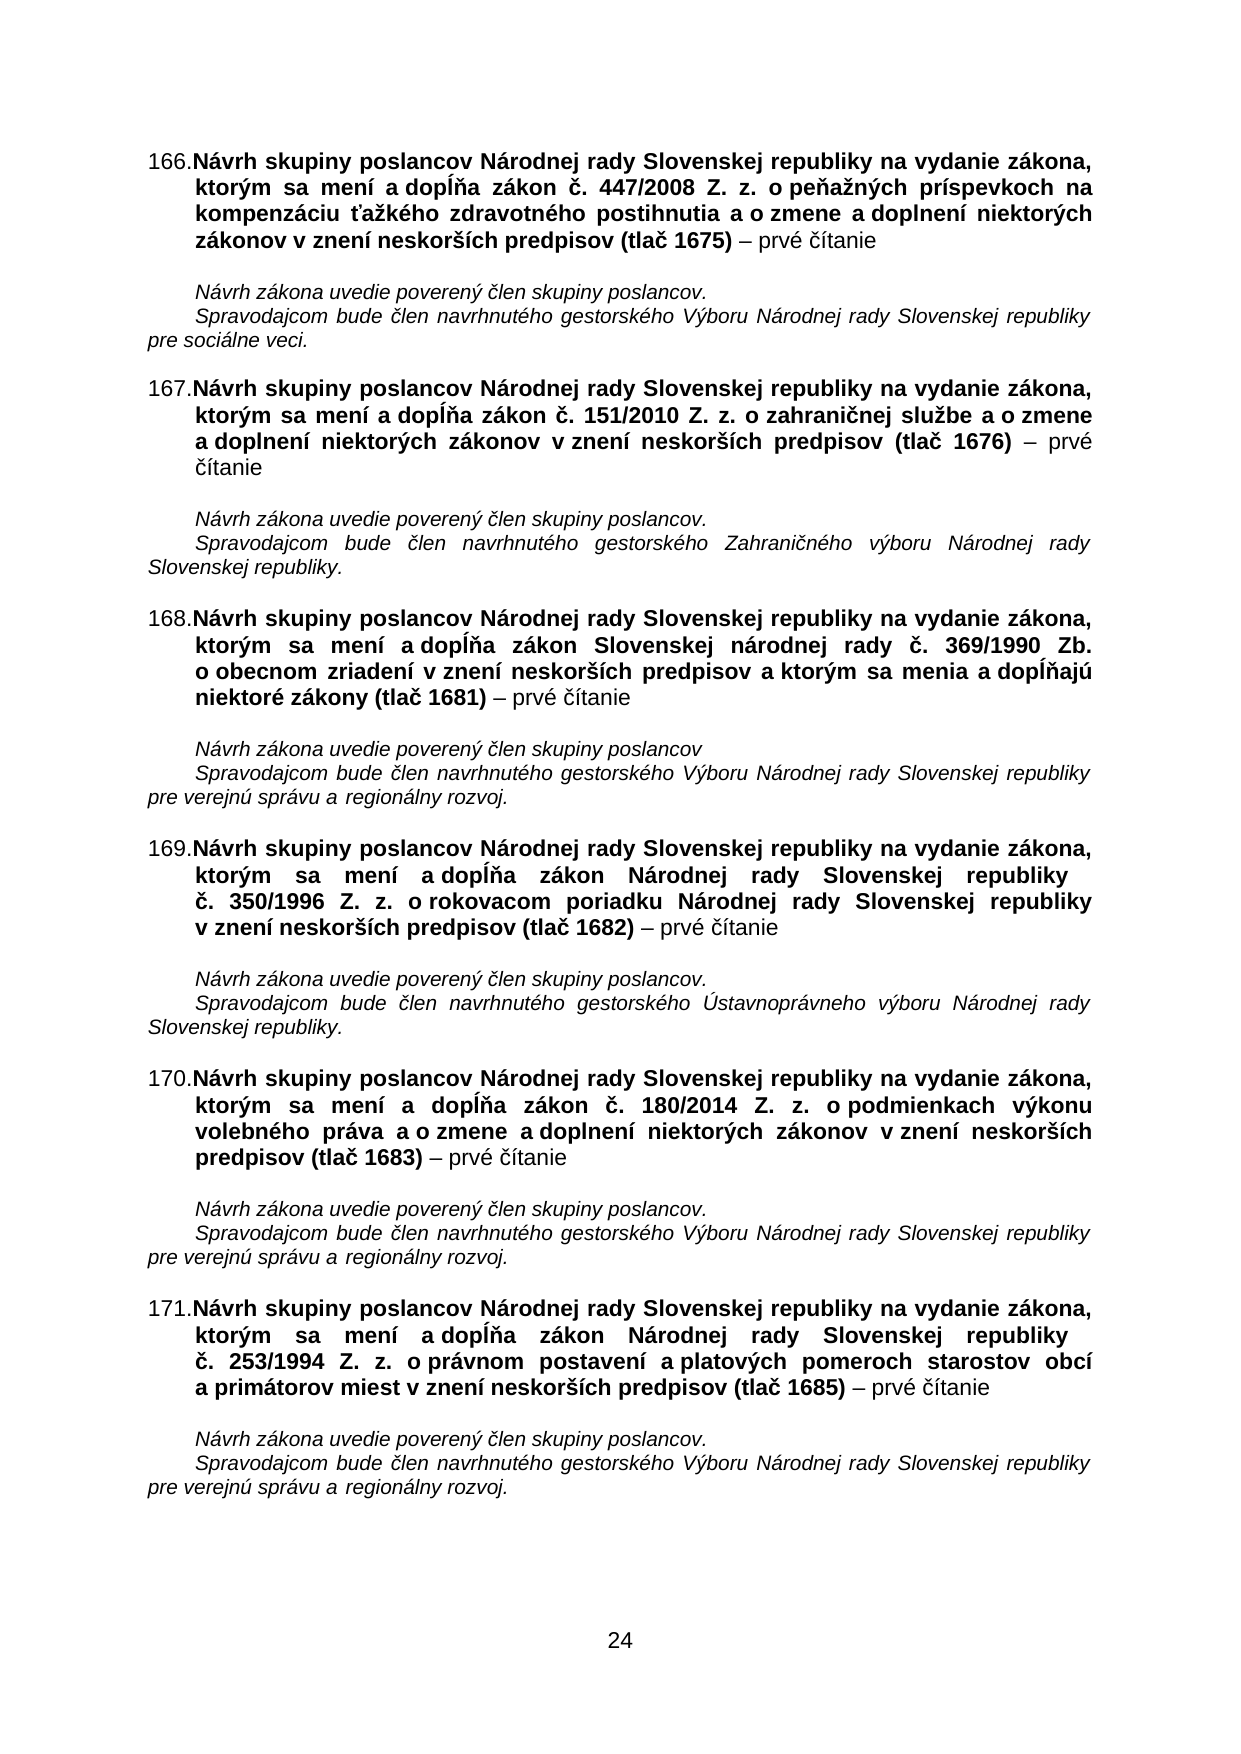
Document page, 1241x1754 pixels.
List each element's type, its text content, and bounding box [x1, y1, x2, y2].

text 168.Návrh skupiny poslancov Národnej rady Slovenskej republiky na vydanie zákona, ktorým sa mení a dopĺňa zákon Slovenskej národnej rady č. 369/1990 Zb. o obecnom zriadení v znení neskorších predpisov a ktorým sa menia a dopĺňajú niektoré zákony (tlač 1681) – prvé čítanie [148, 605, 1092, 711]
text 167.Návrh skupiny poslancov Národnej rady Slovenskej republiky na vydanie zákona, ktorým sa mení a dopĺňa zákon č. 151/2010 Z. z. o zahraničnej službe a o zmene a doplnení niektorých zákonov v znení neskorších predpisov (tlač 1676) – prvé čítanie [148, 375, 1092, 481]
text Návrh zákona uvedie poverený člen skupiny poslancov. [148, 279, 1092, 303]
text Spravodajcom bude člen navrhnutého gestorského Výboru Národnej rady Slovenskej republiky pre verejnú správu a regionálny rozvoj. [148, 1221, 1092, 1269]
text Spravodajcom bude člen navrhnutého gestorského Výboru Národnej rady Slovenskej republiky pre verejnú správu a regionálny rozvoj. [148, 761, 1092, 809]
text 166.Návrh skupiny poslancov Národnej rady Slovenskej republiky na vydanie zákona, ktorým sa mení a dopĺňa zákon č. 447/2008 Z. z. o peňažných príspevkoch na kompenzáciu ťažkého zdravotného postihnutia a o zmene a doplnení niektorých zákonov v znení neskorších predpisov (tlač 1675) – prvé čítanie [148, 148, 1092, 253]
text Spravodajcom bude člen navrhnutého gestorského Ústavnoprávneho výboru Národnej rady Slovenskej republiky. [148, 991, 1092, 1039]
text Návrh zákona uvedie poverený člen skupiny poslancov. [148, 1427, 1092, 1451]
text Spravodajcom bude člen navrhnutého gestorského Zahraničného výboru Národnej rady Slovenskej republiky. [148, 531, 1092, 579]
text Návrh zákona uvedie poverený člen skupiny poslancov. [148, 967, 1092, 991]
text 170.Návrh skupiny poslancov Národnej rady Slovenskej republiky na vydanie zákona, ktorým sa mení a dopĺňa zákon č. 180/2014 Z. z. o podmienkach výkonu volebného práva a o zmene a doplnení niektorých zákonov v znení neskorších predpisov (tlač 1683) – prvé čítanie [148, 1065, 1092, 1171]
text 169.Návrh skupiny poslancov Národnej rady Slovenskej republiky na vydanie zákona, ktorým sa mení a dopĺňa zákon Národnej rady Slovenskej republiky č. 350/1996 Z. z. o rokovacom poriadku Národnej rady Slovenskej republiky v znení neskorších predpisov (tlač 1682) – prvé čítanie [148, 835, 1092, 941]
text Návrh zákona uvedie poverený člen skupiny poslancov [148, 737, 1092, 761]
text Spravodajcom bude člen navrhnutého gestorského Výboru Národnej rady Slovenskej republiky pre sociálne veci. [148, 303, 1092, 351]
text Návrh zákona uvedie poverený člen skupiny poslancov. [148, 1197, 1092, 1221]
text Návrh zákona uvedie poverený člen skupiny poslancov. [148, 507, 1092, 531]
text 171.Návrh skupiny poslancov Národnej rady Slovenskej republiky na vydanie zákona, ktorým sa mení a dopĺňa zákon Národnej rady Slovenskej republiky č. 253/1994 Z. z. o právnom postavení a platových pomeroch starostov obcí a primátorov miest v znení neskorších predpisov (tlač 1685) – prvé čítanie [148, 1295, 1092, 1401]
text Spravodajcom bude člen navrhnutého gestorského Výboru Národnej rady Slovenskej republiky pre verejnú správu a regionálny rozvoj. [148, 1451, 1092, 1499]
